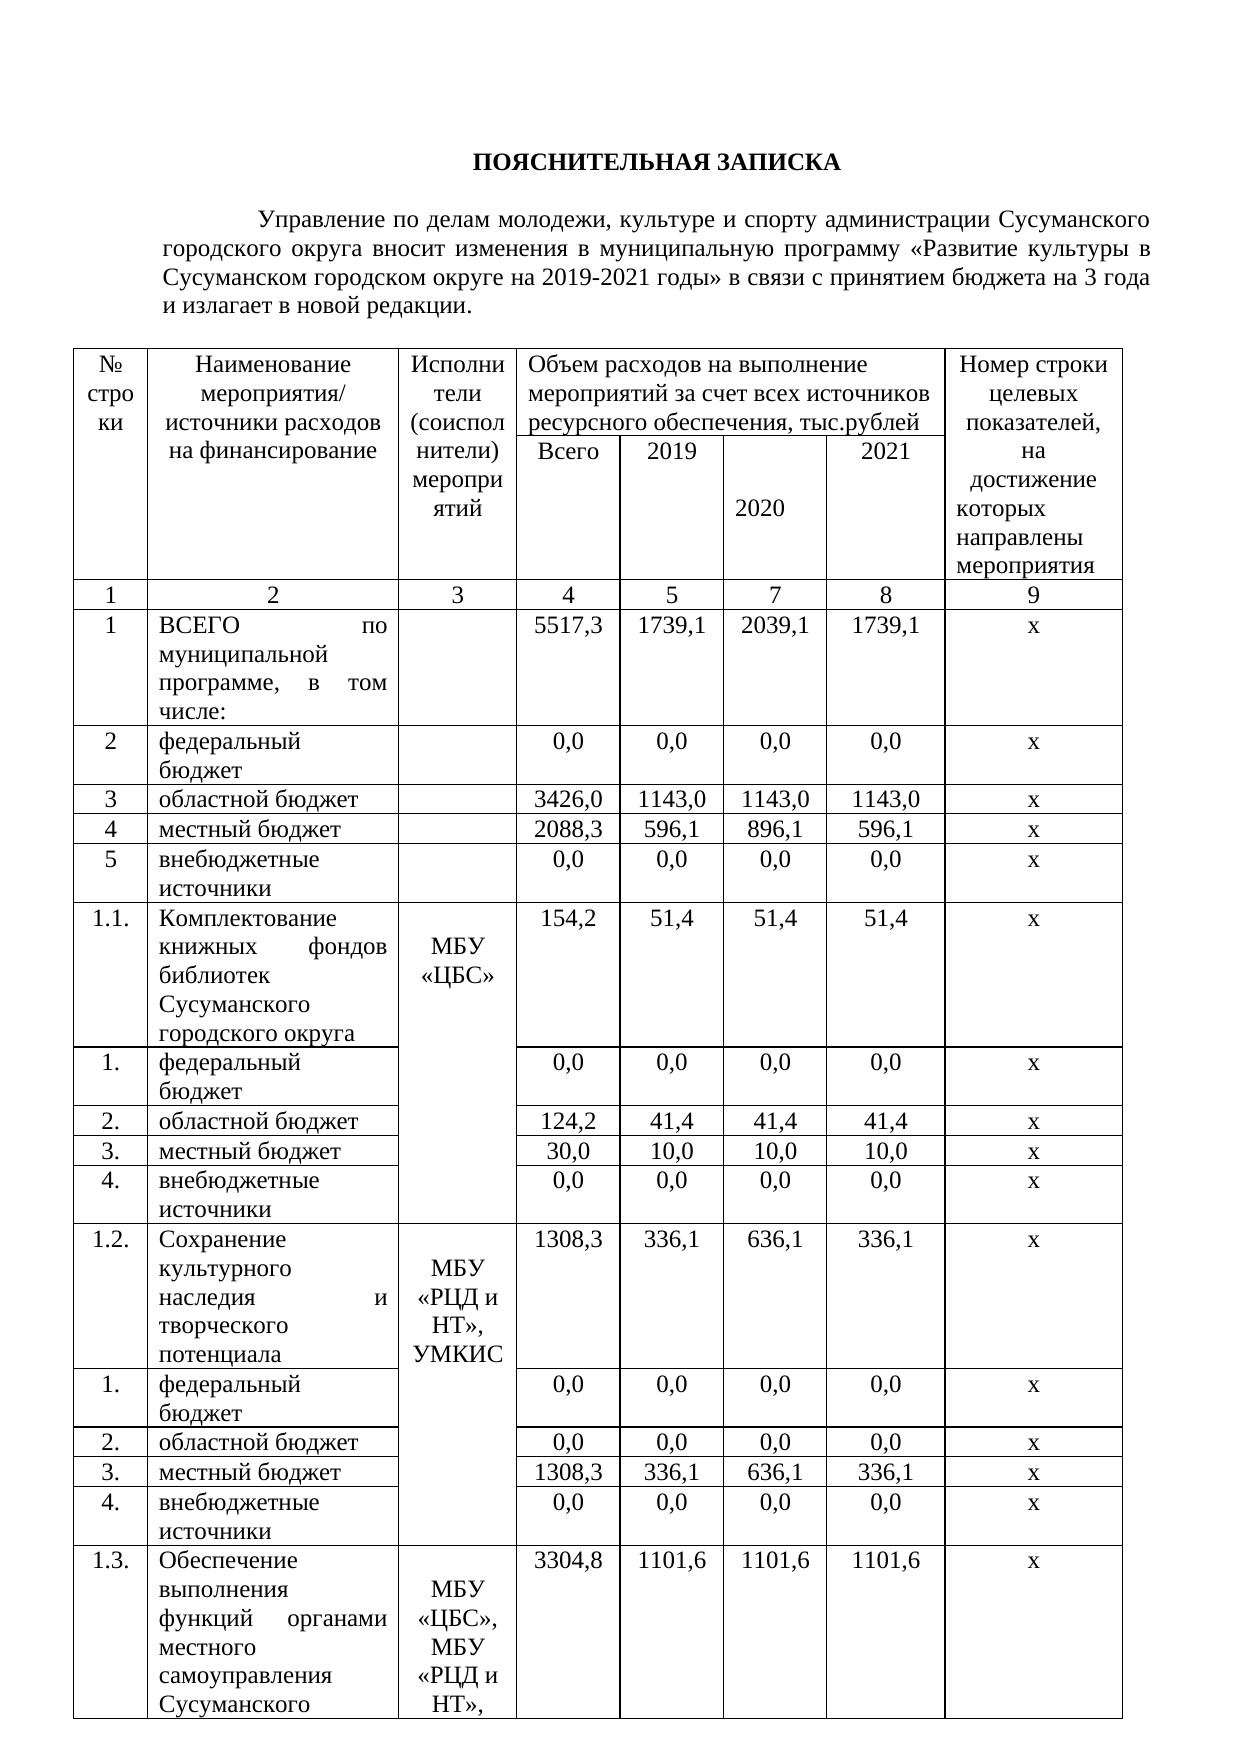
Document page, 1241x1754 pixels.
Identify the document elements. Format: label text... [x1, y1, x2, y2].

table_cell 0,0 [517, 844, 619, 902]
table_cell местный бюджет [148, 1457, 398, 1486]
title Управление по делам молодежи, культуре и спорту администрации Сусуманского городского округа вносит изменения в муниципальную программу «Развитие культуры в Сусуманском городском округе на 2019-2021 годы» в связи с принятием бюджета на 3 года и излагает в новой редакции. [162, 204, 1152, 319]
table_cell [148, 1546, 398, 1718]
table_cell [399, 844, 516, 902]
table_cell 1143,0 [621, 785, 723, 813]
table_cell 2019 [621, 436, 723, 579]
table_cell 3 [74, 785, 147, 813]
table_cell 0,0 [827, 844, 944, 902]
table_cell х [946, 1369, 1122, 1426]
table_cell 154,2 [517, 903, 619, 1046]
table_cell МБУ «ЦБС» [399, 903, 516, 1223]
table_cell [399, 785, 516, 813]
table_cell 3. [74, 1136, 147, 1164]
table_cell 7 [724, 580, 826, 609]
table_cell 0,0 [621, 726, 723, 783]
table_cell местный бюджет [148, 1136, 398, 1164]
table_cell МБУ «РЦД и НТ», УМКИС [399, 1224, 516, 1544]
table_cell 1143,0 [724, 785, 826, 813]
table_cell 4 [517, 580, 619, 609]
table_cell 3304,8 [517, 1546, 619, 1718]
table_cell 336,1 [621, 1457, 723, 1486]
table_cell 10,0 [827, 1136, 944, 1164]
table_cell х [946, 726, 1122, 783]
table_cell 1. [74, 1048, 147, 1105]
table_cell 4. [74, 1487, 147, 1544]
table_header Объем расходов на выполнение мероприятий за счет всех источников ресурсного обеспечения, тыс.рублей [517, 349, 944, 435]
table_header Исполнители (соисполнители) мероприятий [399, 349, 516, 579]
table_cell 124,2 [517, 1106, 619, 1135]
table_cell 1101,6 [827, 1546, 944, 1718]
table_cell 0,0 [517, 1487, 619, 1544]
table_cell 0,0 [827, 726, 944, 783]
table_cell 2. [74, 1106, 147, 1135]
table_cell 3 [399, 580, 516, 609]
table_cell 10,0 [724, 1136, 826, 1164]
table_cell 2021 [827, 436, 944, 579]
table_cell 1308,3 [517, 1457, 619, 1486]
table_cell 2 [148, 580, 398, 609]
table_cell 0,0 [724, 844, 826, 902]
table_cell [399, 726, 516, 783]
table_cell областной бюджет [148, 785, 398, 813]
table_cell 0,0 [517, 1428, 619, 1456]
table_cell х [946, 1457, 1122, 1486]
table_cell 10,0 [621, 1136, 723, 1164]
table_cell 1.1. [74, 903, 147, 1046]
table_cell 596,1 [827, 814, 944, 843]
table_cell 1143,0 [827, 785, 944, 813]
table_cell 30,0 [517, 1136, 619, 1164]
table_cell 2039,1 [724, 610, 826, 725]
table_cell Сохранение культурного наследия и творческого потенциала [148, 1224, 398, 1368]
table_cell Комплектование книжных фондов библиотек Сусуманского городского округа [148, 903, 398, 1046]
table_cell [399, 814, 516, 843]
table_cell х [946, 814, 1122, 843]
table_cell x [946, 903, 1122, 1046]
table_cell 1101,6 [724, 1546, 826, 1718]
table_cell внебюджетные источники [148, 1487, 398, 1544]
table_cell 0,0 [827, 1048, 944, 1105]
table_cell федеральный бюджет [148, 726, 398, 783]
table_cell 0,0 [724, 1048, 826, 1105]
table_cell 0,0 [827, 1166, 944, 1223]
table_cell 2020 [724, 436, 826, 579]
table_cell 896,1 [724, 814, 826, 843]
table_cell 636,1 [724, 1457, 826, 1486]
table_cell х [946, 1106, 1122, 1135]
table_cell 51,4 [827, 903, 944, 1046]
table_cell внебюджетные источники [148, 1166, 398, 1223]
table_cell 0,0 [724, 726, 826, 783]
table_cell 5 [621, 580, 723, 609]
table_header Номер строки целевых показателей, на достижение которых направлены мероприятия [946, 349, 1122, 579]
table_cell 41,4 [724, 1106, 826, 1135]
table_cell 41,4 [621, 1106, 723, 1135]
table_header Наименование мероприятия/ источники расходов на финансирование [148, 349, 398, 579]
table_cell [399, 610, 516, 725]
table_cell 3426,0 [517, 785, 619, 813]
table_cell федеральный бюджет [148, 1369, 398, 1426]
table_cell х [946, 1428, 1122, 1456]
table_cell Всего [517, 436, 619, 579]
table_cell 51,4 [621, 903, 723, 1046]
table_cell 5 [74, 844, 147, 902]
table_cell 0,0 [517, 1369, 619, 1426]
table_cell х [946, 610, 1122, 725]
table_cell 1101,6 [621, 1546, 723, 1718]
table_cell 336,1 [621, 1224, 723, 1368]
table_cell 0,0 [724, 1428, 826, 1456]
table_cell 0,0 [621, 1369, 723, 1426]
table_cell 0,0 [517, 1166, 619, 1223]
table_cell ВСЕГО по муниципальной программе, в том числе: [148, 610, 398, 725]
table_cell 0,0 [621, 1048, 723, 1105]
table_cell 1 [74, 580, 147, 609]
table_cell 0,0 [621, 844, 723, 902]
table_cell х [946, 1166, 1122, 1223]
table_cell 0,0 [621, 1487, 723, 1544]
table_cell 0,0 [827, 1428, 944, 1456]
table_cell х [946, 844, 1122, 902]
table_cell 1308,3 [517, 1224, 619, 1368]
table_cell 1 [74, 610, 147, 725]
table_cell внебюджетные источники [148, 844, 398, 902]
table_cell 9 [946, 580, 1122, 609]
table_cell 0,0 [724, 1487, 826, 1544]
table_cell областной бюджет [148, 1106, 398, 1135]
table_cell 4. [74, 1166, 147, 1223]
table_cell 0,0 [827, 1487, 944, 1544]
table_cell х [946, 785, 1122, 813]
table_cell местный бюджет [148, 814, 398, 843]
table_cell 3. [74, 1457, 147, 1486]
table_cell областной бюджет [148, 1428, 398, 1456]
table_cell x [946, 1224, 1122, 1368]
table_cell 4 [74, 814, 147, 843]
table_cell 2. [74, 1428, 147, 1456]
table_cell федеральный бюджет [148, 1048, 398, 1105]
table_cell 1739,1 [827, 610, 944, 725]
table_cell 0,0 [517, 1048, 619, 1105]
table_cell 51,4 [724, 903, 826, 1046]
table_cell 0,0 [517, 726, 619, 783]
table_cell х [946, 1048, 1122, 1105]
table_cell 0,0 [621, 1166, 723, 1223]
table_cell 0,0 [724, 1166, 826, 1223]
table_cell х [946, 1136, 1122, 1164]
table_header № строки [74, 349, 147, 579]
table_cell 1. [74, 1369, 147, 1426]
table_cell 336,1 [827, 1224, 944, 1368]
table_cell 41,4 [827, 1106, 944, 1135]
table_cell 1.2. [74, 1224, 147, 1368]
title ПОЯСНИТЕЛЬНАЯ ЗАПИСКА [162, 147, 1152, 176]
table_cell 1.3. [74, 1546, 147, 1718]
table_cell 2 [74, 726, 147, 783]
table_cell 0,0 [621, 1428, 723, 1456]
table_cell 8 [827, 580, 944, 609]
table_cell 2088,3 [517, 814, 619, 843]
table_cell 0,0 [827, 1369, 944, 1426]
table_cell x [946, 1546, 1122, 1718]
table_cell 1739,1 [621, 610, 723, 725]
table_cell 5517,3 [517, 610, 619, 725]
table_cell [399, 1546, 516, 1718]
table_cell 636,1 [724, 1224, 826, 1368]
table_cell х [946, 1487, 1122, 1544]
table_cell 596,1 [621, 814, 723, 843]
table_cell 336,1 [827, 1457, 944, 1486]
table_cell 0,0 [724, 1369, 826, 1426]
